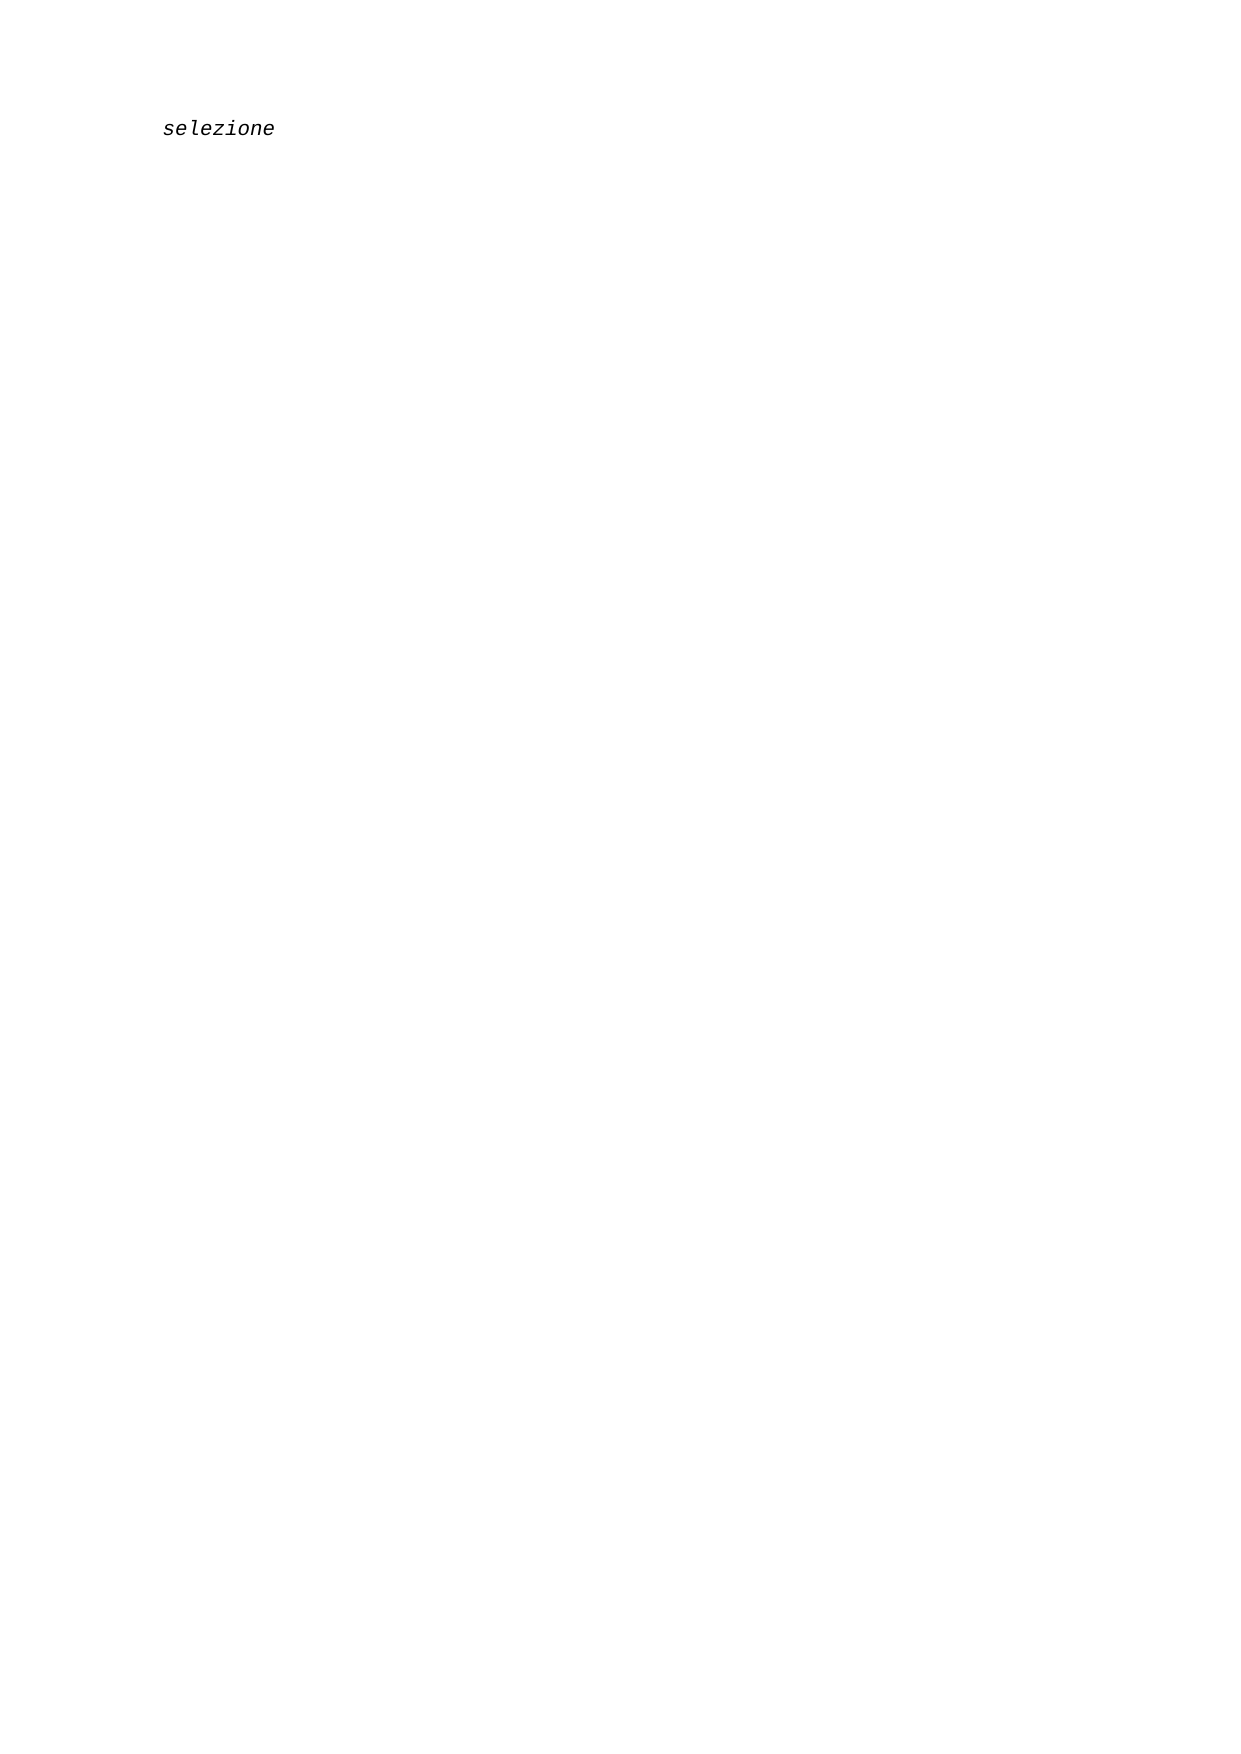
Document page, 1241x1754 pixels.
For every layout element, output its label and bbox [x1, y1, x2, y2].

list [122, 118, 1201, 142]
